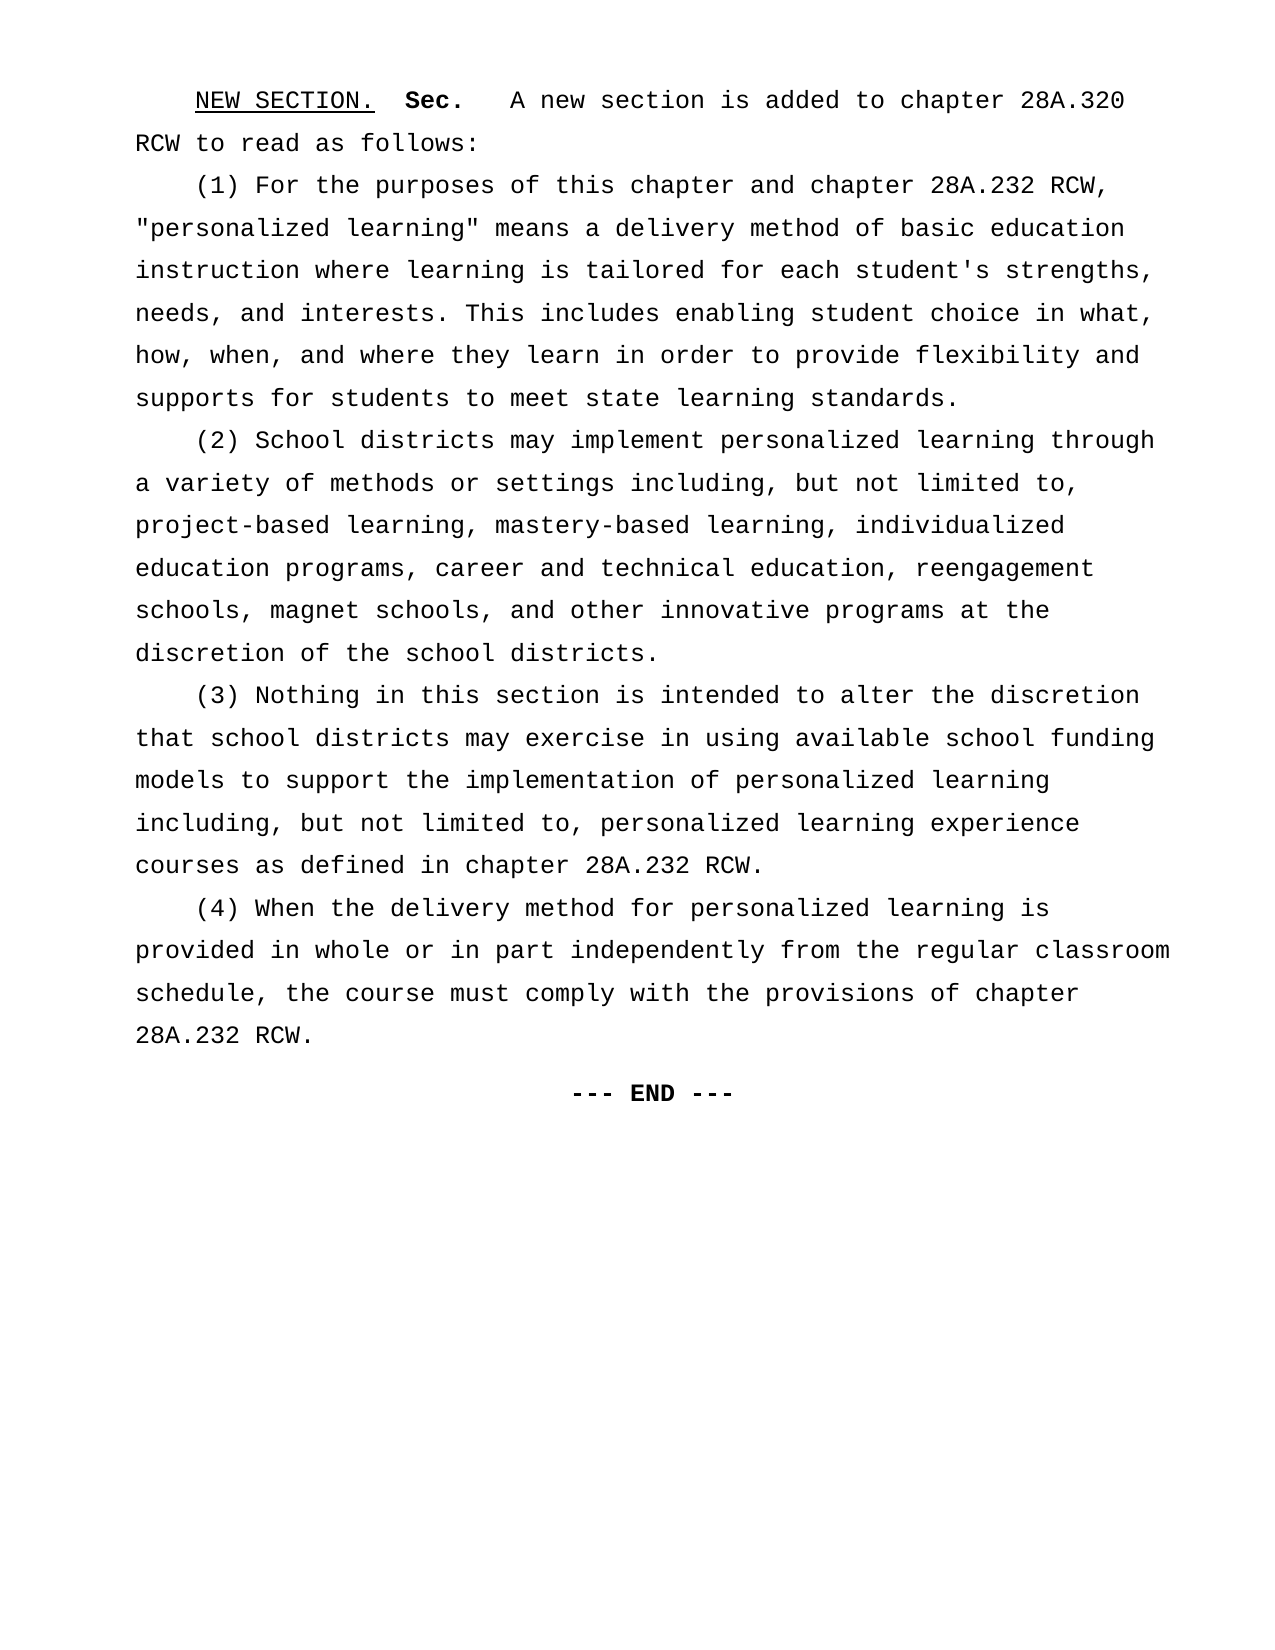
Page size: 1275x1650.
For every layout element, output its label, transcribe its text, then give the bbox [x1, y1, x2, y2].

text (2) School districts may implement personalized learning through a variety of methods or settings including, but not limited to, project-based learning, mastery-based learning, individualized education programs, career and technical education, reengagement schools, magnet schools, and other innovative programs at the discretion of the school districts. [135, 415, 1170, 670]
text (4) When the delivery method for personalized learning is provided in whole or in part independently from the regular classroom schedule, the course must comply with the provisions of chapter 28A.232 RCW. [135, 882, 1170, 1052]
text NEW SECTION. Sec. A new section is added to chapter 28A.320 RCW to read as follows: [135, 75, 1170, 160]
text --- END --- [135, 1081, 1170, 1109]
text (3) Nothing in this section is intended to alter the discretion that school districts may exercise in using available school funding models to support the implementation of personalized learning including, but not limited to, personalized learning experience courses as defined in chapter 28A.232 RCW. [135, 670, 1170, 882]
text (1) For the purposes of this chapter and chapter 28A.232 RCW, "personalized learning" means a delivery method of basic education instruction where learning is tailored for each student's strengths, needs, and interests. This includes enabling student choice in what, how, when, and where they learn in order to provide flexibility and supports for students to meet state learning standards. [135, 160, 1170, 415]
